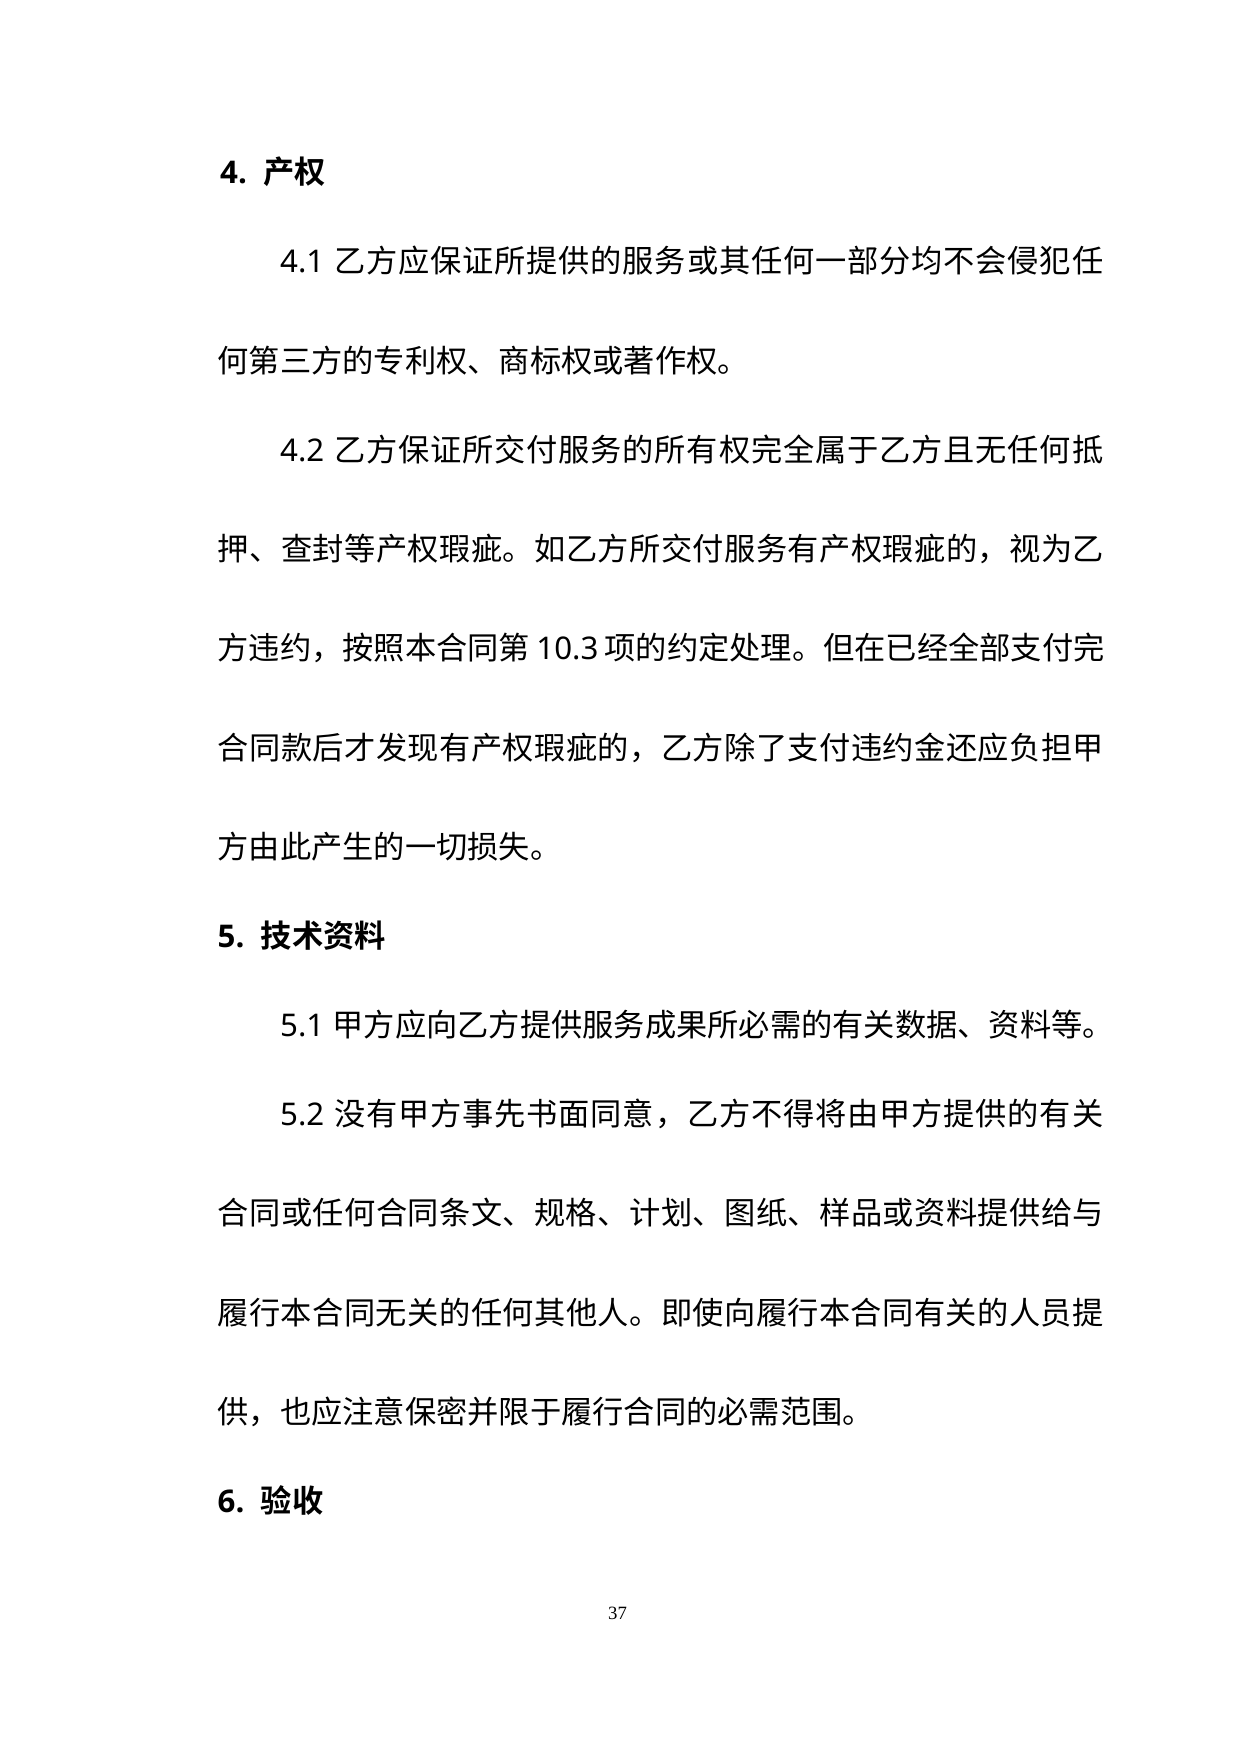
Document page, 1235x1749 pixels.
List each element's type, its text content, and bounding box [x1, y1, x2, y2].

text 5.1 甲方应向乙方提供服务成果所必需的有关数据、资料等。 [217, 989, 1104, 1056]
text 5. 技术资料 [217, 901, 1104, 967]
text 5.2 没有甲方事先书面同意，乙方不得将由甲方提供的有关合同或任何合同条文、规格、计划、图纸、样品或资料提供给与履行本合同无关的任何其他人。即使向履行本合同有关的人员提供，也应注意保密并限于履行合同的必需范围。 [217, 1078, 1104, 1443]
text 4. 产权 [180, 137, 1104, 203]
text 4.1 乙方应保证所提供的服务或其任何一部分均不会侵犯任何第三方的专利权、商标权或著作权。 [217, 226, 1104, 392]
text 4.2 乙方保证所交付服务的所有权完全属于乙方且无任何抵押、查封等产权瑕疵。如乙方所交付服务有产权瑕疵的，视为乙方违约，按照本合同第10.3项的约定处理。但在已经全部支付完合同款后才发现有产权瑕疵的，乙方除了支付违约金还应负担甲方由此产生的一切损失。 [217, 414, 1104, 878]
text 6. 验收 [217, 1466, 1104, 1532]
